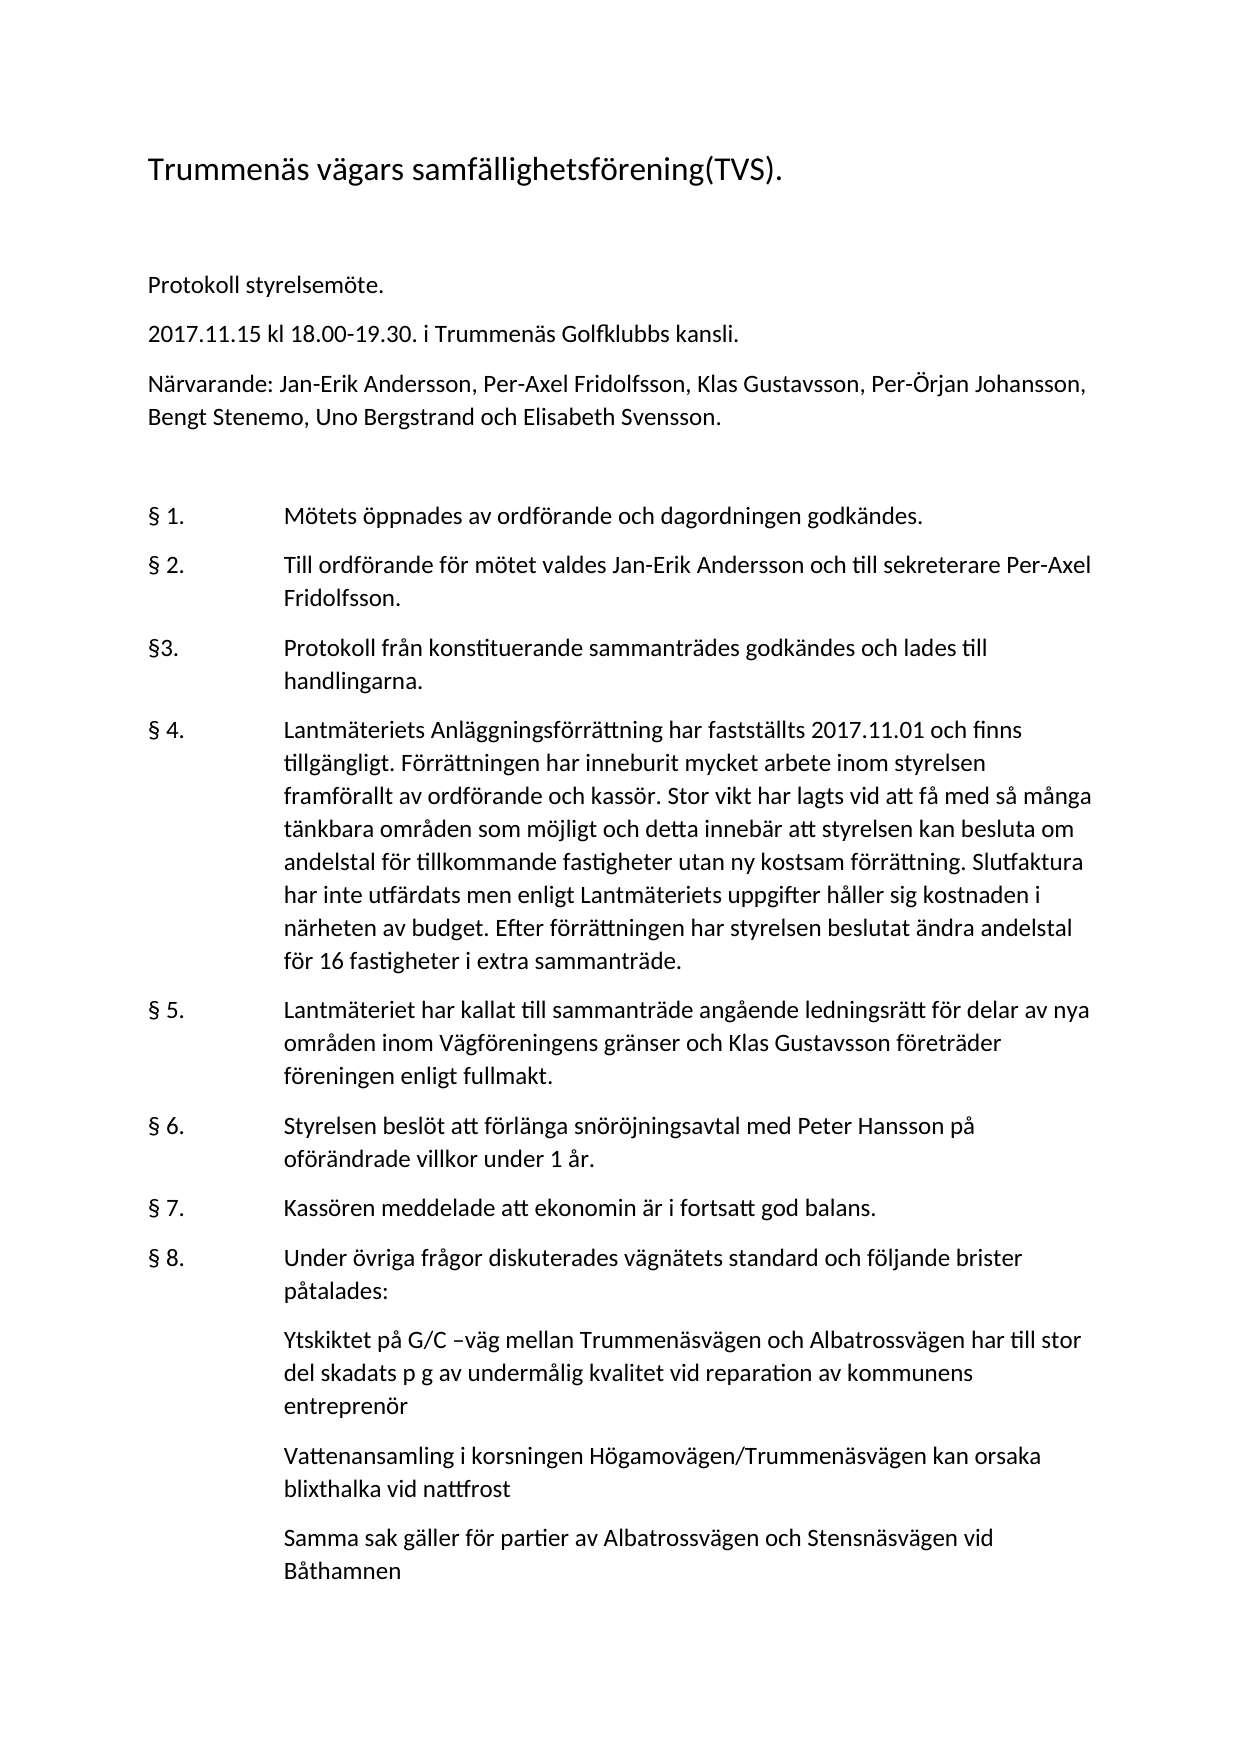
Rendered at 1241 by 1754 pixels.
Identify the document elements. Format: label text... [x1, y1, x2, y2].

text § 2. Till ordförande för mötet valdes Jan-Erik Andersson och till sekreterare Per-Axel Fridolfsson. [148, 550, 1093, 613]
text § 1. Mötets öppnades av ordförande och dagordningen godkändes. [148, 500, 1093, 531]
text § 8. Under övriga frågor diskuterades vägnätets standard och följande brister påtalades: [148, 1242, 1093, 1306]
text Närvarande: Jan-Erik Andersson, Per-Axel Fridolfsson, Klas Gustavsson, Per-Örjan Johansson, Bengt Stenemo, Uno Bergstrand och Elisabeth Svensson. [148, 368, 1093, 431]
text § 7. Kassören meddelade att ekonomin är i fortsatt god balans. [148, 1193, 1093, 1223]
text Protokoll styrelsemöte. [148, 269, 1093, 299]
text §3. Protokoll från konstituerande sammanträdes godkändes och lades till handlingarna. [148, 632, 1093, 696]
text § 5. Lantmäteriet har kallat till sammanträde angående ledningsrätt för delar av nya områden inom Vägföreningens gränser och Klas Gustavsson företräder föreningen enligt fullmakt. [148, 995, 1093, 1091]
text § 6. Styrelsen beslöt att förlänga snöröjningsavtal med Peter Hansson på oförändrade villkor under 1 år. [148, 1110, 1093, 1173]
text § 4. Lantmäteriets Anläggningsförrättning har fastställts 2017.11.01 och finns tillgängligt. Förrättningen har inneburit mycket arbete inom styrelsen framförallt av ordförande och kassör. Stor vikt har lagts vid att få med så många tänkbara områden som möjligt och detta innebär att styrelsen kan besluta om andelstal för tillkommande fastigheter utan ny kostsam förrättning. Slutfaktura har inte utfärdats men enligt Lantmäteriets uppgifter håller sig kostnaden i närheten av budget. Efter förrättningen har styrelsen beslutat ändra andelstal för 16 fastigheter i extra sammanträde. [148, 715, 1093, 976]
text Samma sak gäller för partier av Albatrossvägen och Stensnäsvägen vid Båthamnen [148, 1523, 1093, 1586]
text Ytskiktet på G/C –väg mellan Trummenäsvägen och Albatrossvägen har till stor del skadats p g av undermålig kvalitet vid reparation av kommunens entreprenör [148, 1325, 1093, 1421]
text 2017.11.15 kl 18.00-19.30. i Trummenäs Golfklubbs kansli. [148, 318, 1093, 349]
text Trummenäs vägars samfällighetsförening(TVS). [148, 148, 1093, 188]
text Vattenansamling i korsningen Högamovägen/Trummenäsvägen kan orsaka blixthalka vid nattfrost [148, 1440, 1093, 1503]
